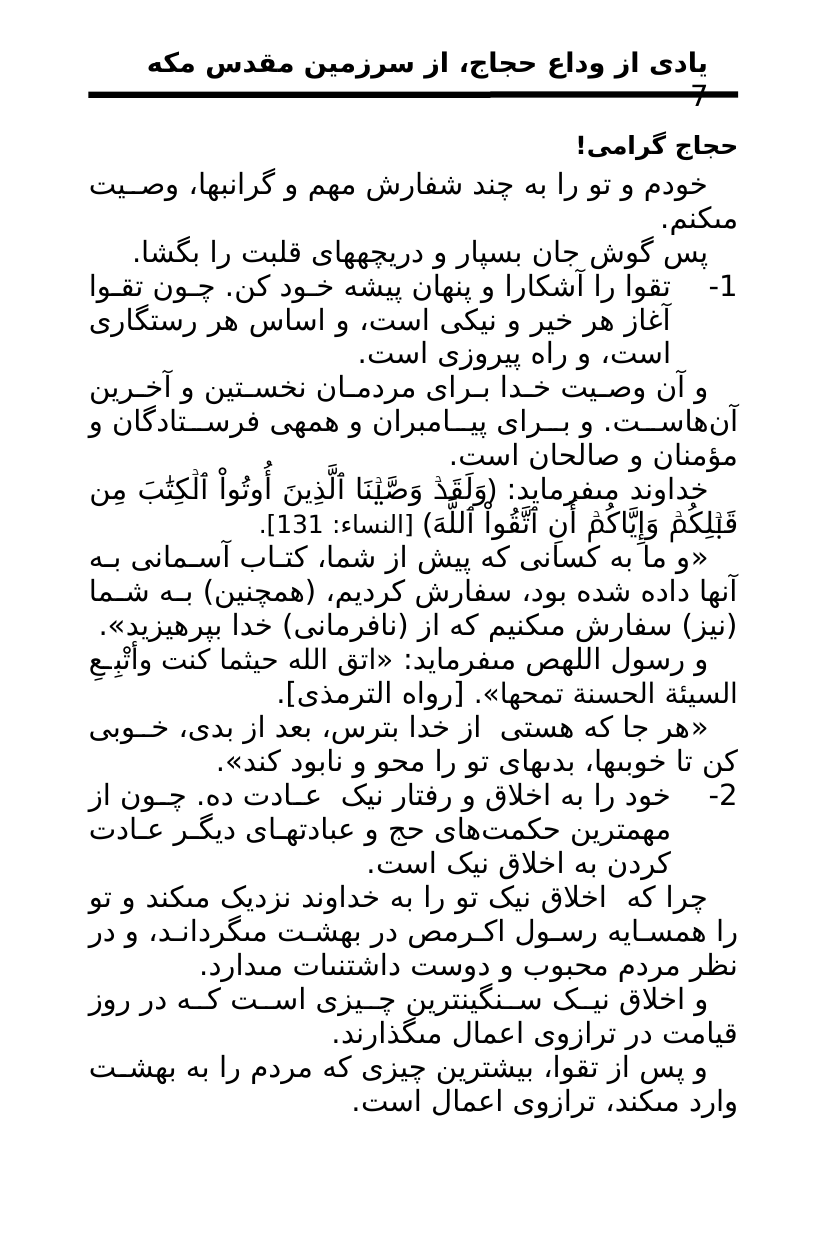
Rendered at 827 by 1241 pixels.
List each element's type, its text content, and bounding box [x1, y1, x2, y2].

text و پس از تقوا، بیشترین چیزی که مردم را به بهشت وارد مى‎کند، ترازوی اعمال است. [89, 1050, 738, 1118]
text چرا که اخلاق نیک تو را به خداوند نزدیک مى‎کند و تو را همسایه رسول اکرمص در بهشت مى‎گرداند، و در نظر مردم محبوب و دوست داشتنى‎ات مى‎دارد. [89, 880, 738, 982]
text حجاج گرامى! [89, 132, 738, 161]
list خود را به اخلاق و رفتار نیک عادت ده. چون از مهمترین حکمت‌های حج و عبادت‎های دیگر عادت کردن به اخلاق نیک است. [89, 778, 708, 880]
text و رسول اللهص مى‎فرماید: «اتق الله حيثما كنت وأتْبِعِ السيئة الحسنة تمحها». [رواه الترمذی]. [89, 642, 738, 710]
list تقوا را آشکارا و پنهان پیشه خود کن. چون تقوا آغاز هر خیر و نیکی است، و اساس هر رستگاری است، و راه پیروزی است. [89, 269, 708, 371]
text «هر جا که هستی از خدا بترس، بعد از بدی، خوبی کن تا خوبى‎ها، بدى‎های تو را محو و نابود کند». [89, 710, 738, 778]
text و اخلاق نیک سنگین‎ترین چیزی است که در روز قیامت در ترازوی اعمال مى‎گذارند. [89, 982, 738, 1050]
text خداوند مى‎فرماید: ﴿وَلَقَدۡ وَصَّيۡنَا ٱلَّذِينَ أُوتُواْ ٱلۡكِتَٰبَ مِن قَبۡلِكُمۡ وَإِيَّاكُمۡ أَنِ ٱتَّقُواْ ٱللَّهَ﴾ [النساء: 131]. [89, 473, 738, 541]
text پس گوش جان بسپار و دریچه‎های قلبت را بگشا. [89, 235, 738, 269]
text و آن وصیت خدا برای مردمان نخستین و آخرین آن‌هاست. و برای پیامبران و همه‎ی فرستادگان و مؤمنان و صالحان است. [89, 371, 738, 473]
text «و ما به کسانى که پیش از شما، کتاب آسمانى به آنها داده شده بود، سفارش کردیم، (همچنین) به شما (نیز) سفارش مى‏کنیم که از (نافرمانى) خدا بپرهیزید». [89, 541, 738, 642]
text خودم و تو را به چند شفارش مهم و گرانبها، وصیت مى‎کنم. [89, 167, 738, 235]
